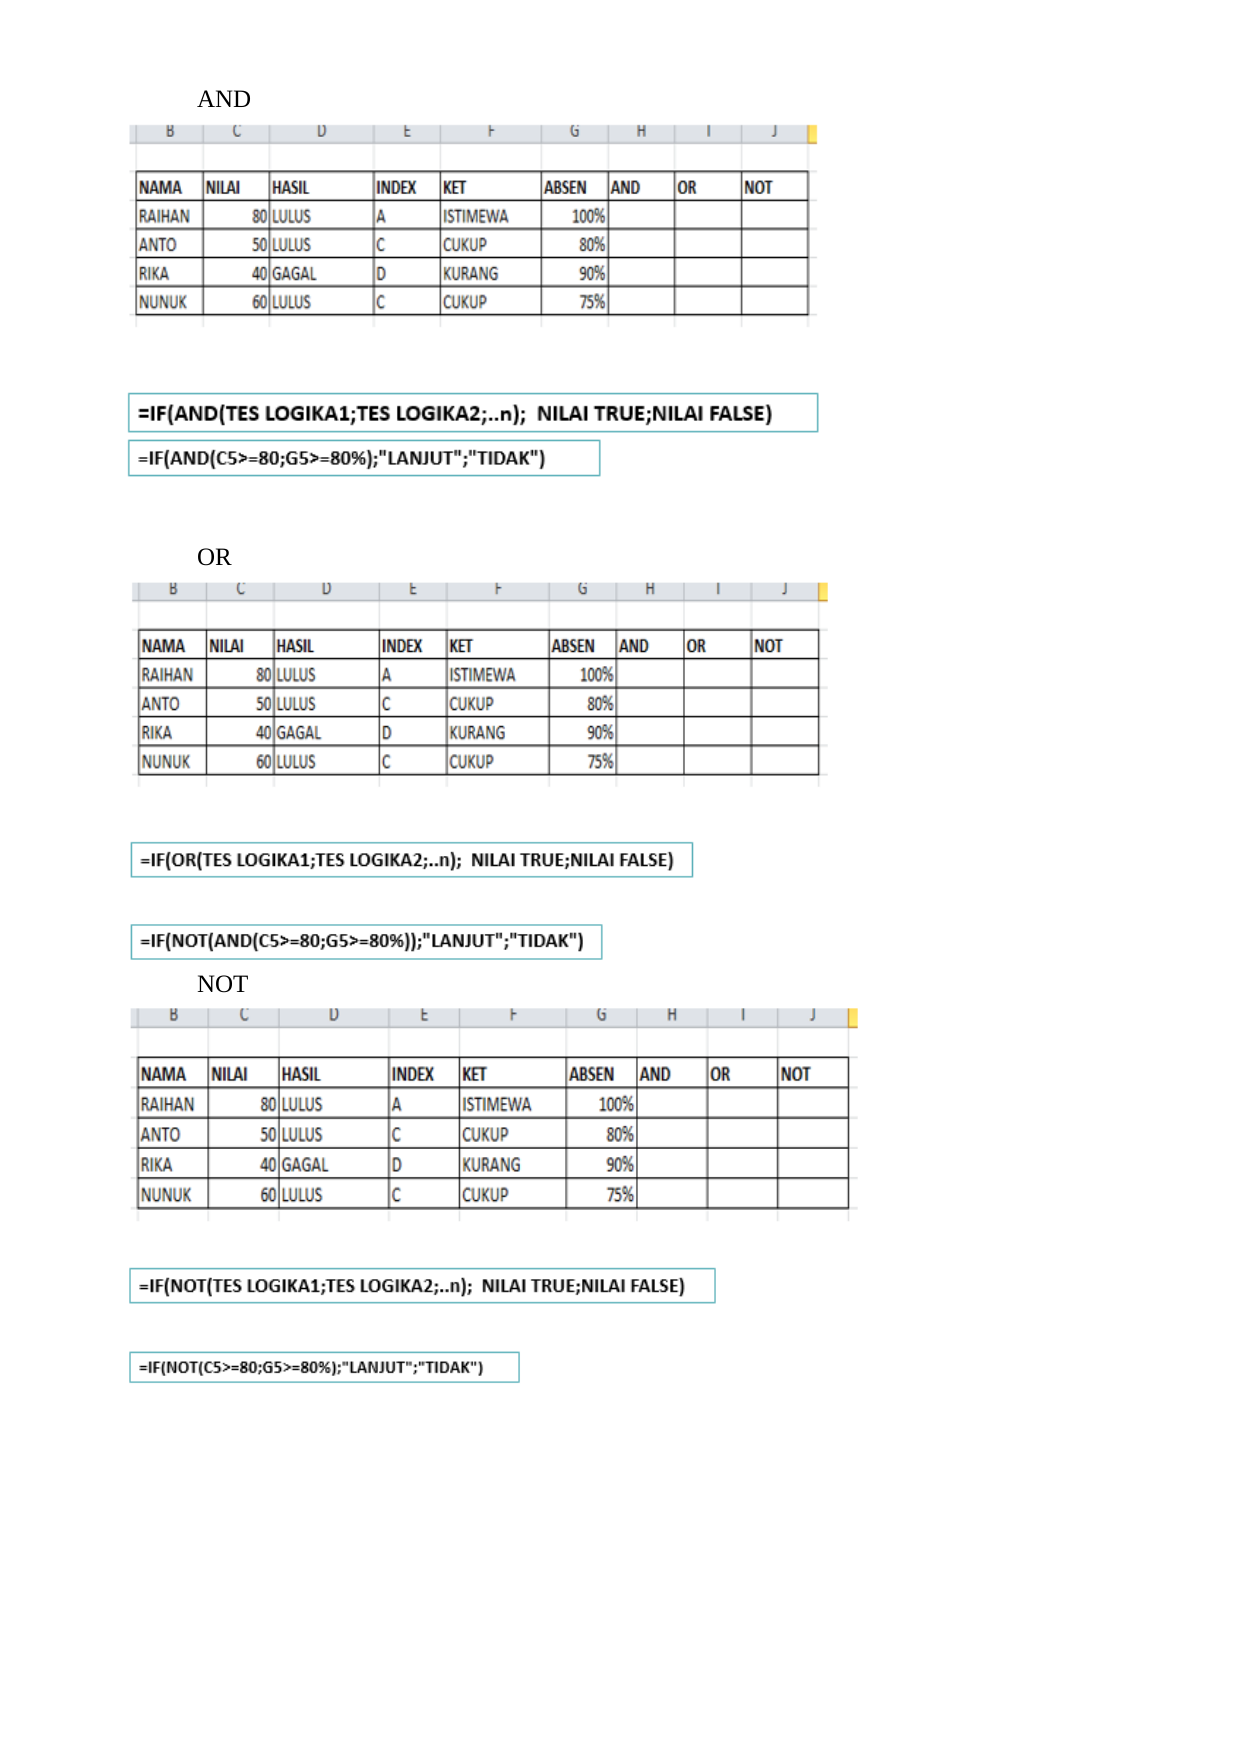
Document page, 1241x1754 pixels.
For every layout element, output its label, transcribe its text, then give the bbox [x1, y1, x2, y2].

picture [121, 1000, 875, 1393]
picture [121, 573, 845, 967]
list NOT [197, 969, 1154, 998]
list AND [197, 84, 1154, 113]
picture [121, 115, 845, 478]
list OR [197, 542, 1154, 571]
